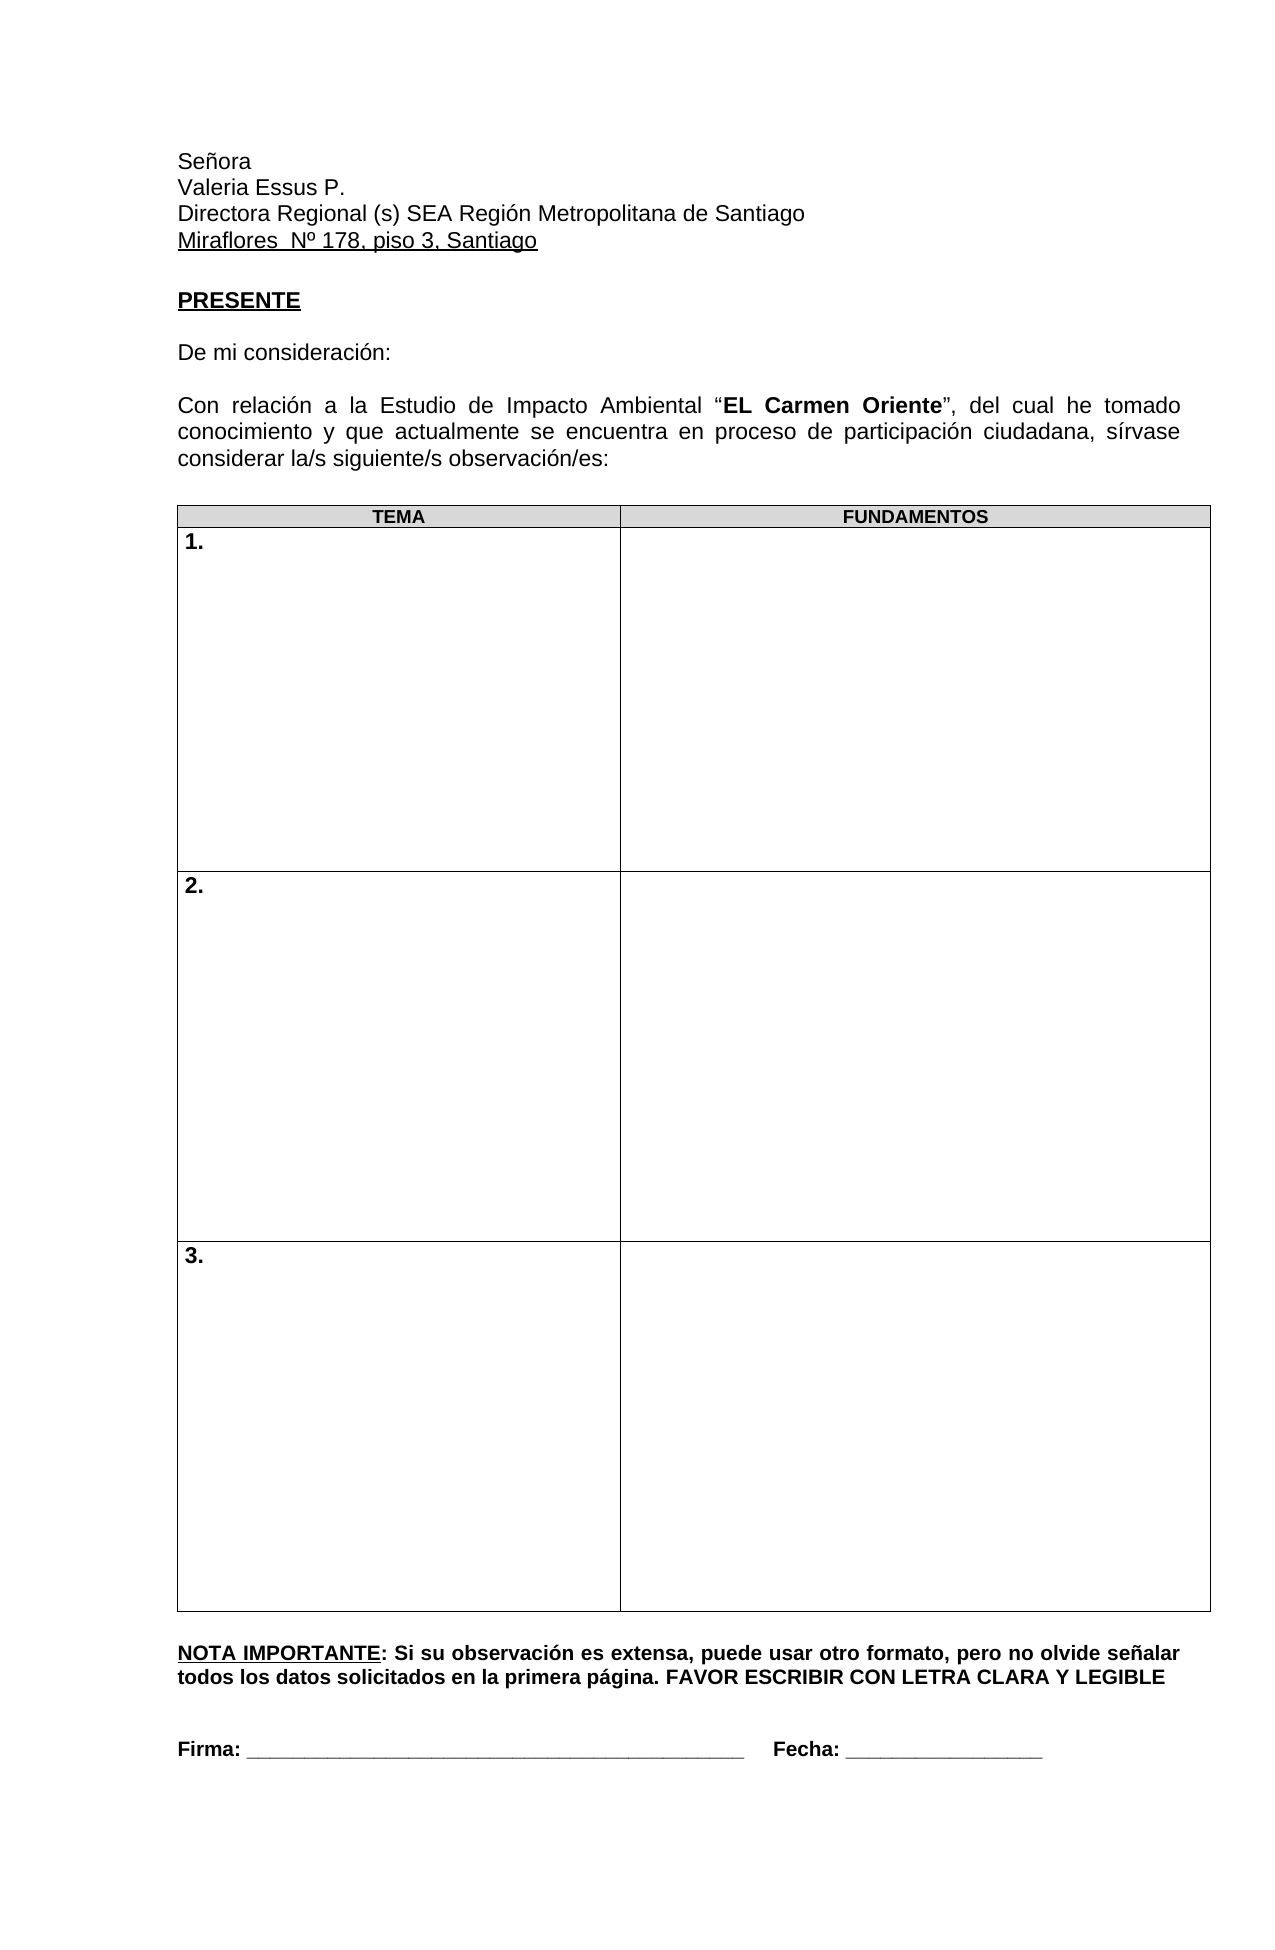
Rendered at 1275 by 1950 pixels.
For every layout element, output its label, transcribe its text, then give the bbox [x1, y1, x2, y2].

table_header TEMA [178, 506, 620, 527]
table_cell [178, 528, 620, 871]
text Directora Regional (s) SEA Región Metropolitana de Santiago [177, 200, 1181, 227]
text Valeria Essus P. [177, 174, 1181, 200]
table_cell [621, 872, 1210, 1241]
subtitle Señora [177, 148, 1181, 174]
text NOTA IMPORTANTE: Si su observación es extensa, puede usar otro formato, pero no olvide señalar todos los datos solicitados en la primera página. FAVOR ESCRIBIR CON LETRA CLARA Y LEGIBLE [177, 1641, 1181, 1688]
table_cell [178, 872, 620, 1241]
title Con relación a la Estudio de Impacto Ambiental “EL Carmen Oriente”, del cual he tomado conocimiento y que actualmente se encuentra en proceso de participación ciudadana, sírvase considerar la/s siguiente/s observación/es: [177, 392, 1181, 471]
table_cell [621, 528, 1210, 871]
text Firma: ___________________________________________ Fecha: _________________ [177, 1736, 1181, 1760]
table_cell [178, 1242, 620, 1611]
text De mi consideración: [177, 339, 1181, 366]
subtitle Miraflores Nº 178, piso 3, Santiago [177, 227, 1181, 253]
table_header FUNDAMENTOS [621, 506, 1210, 527]
table_cell [621, 1242, 1210, 1611]
subtitle PRESENTE [177, 287, 1181, 313]
